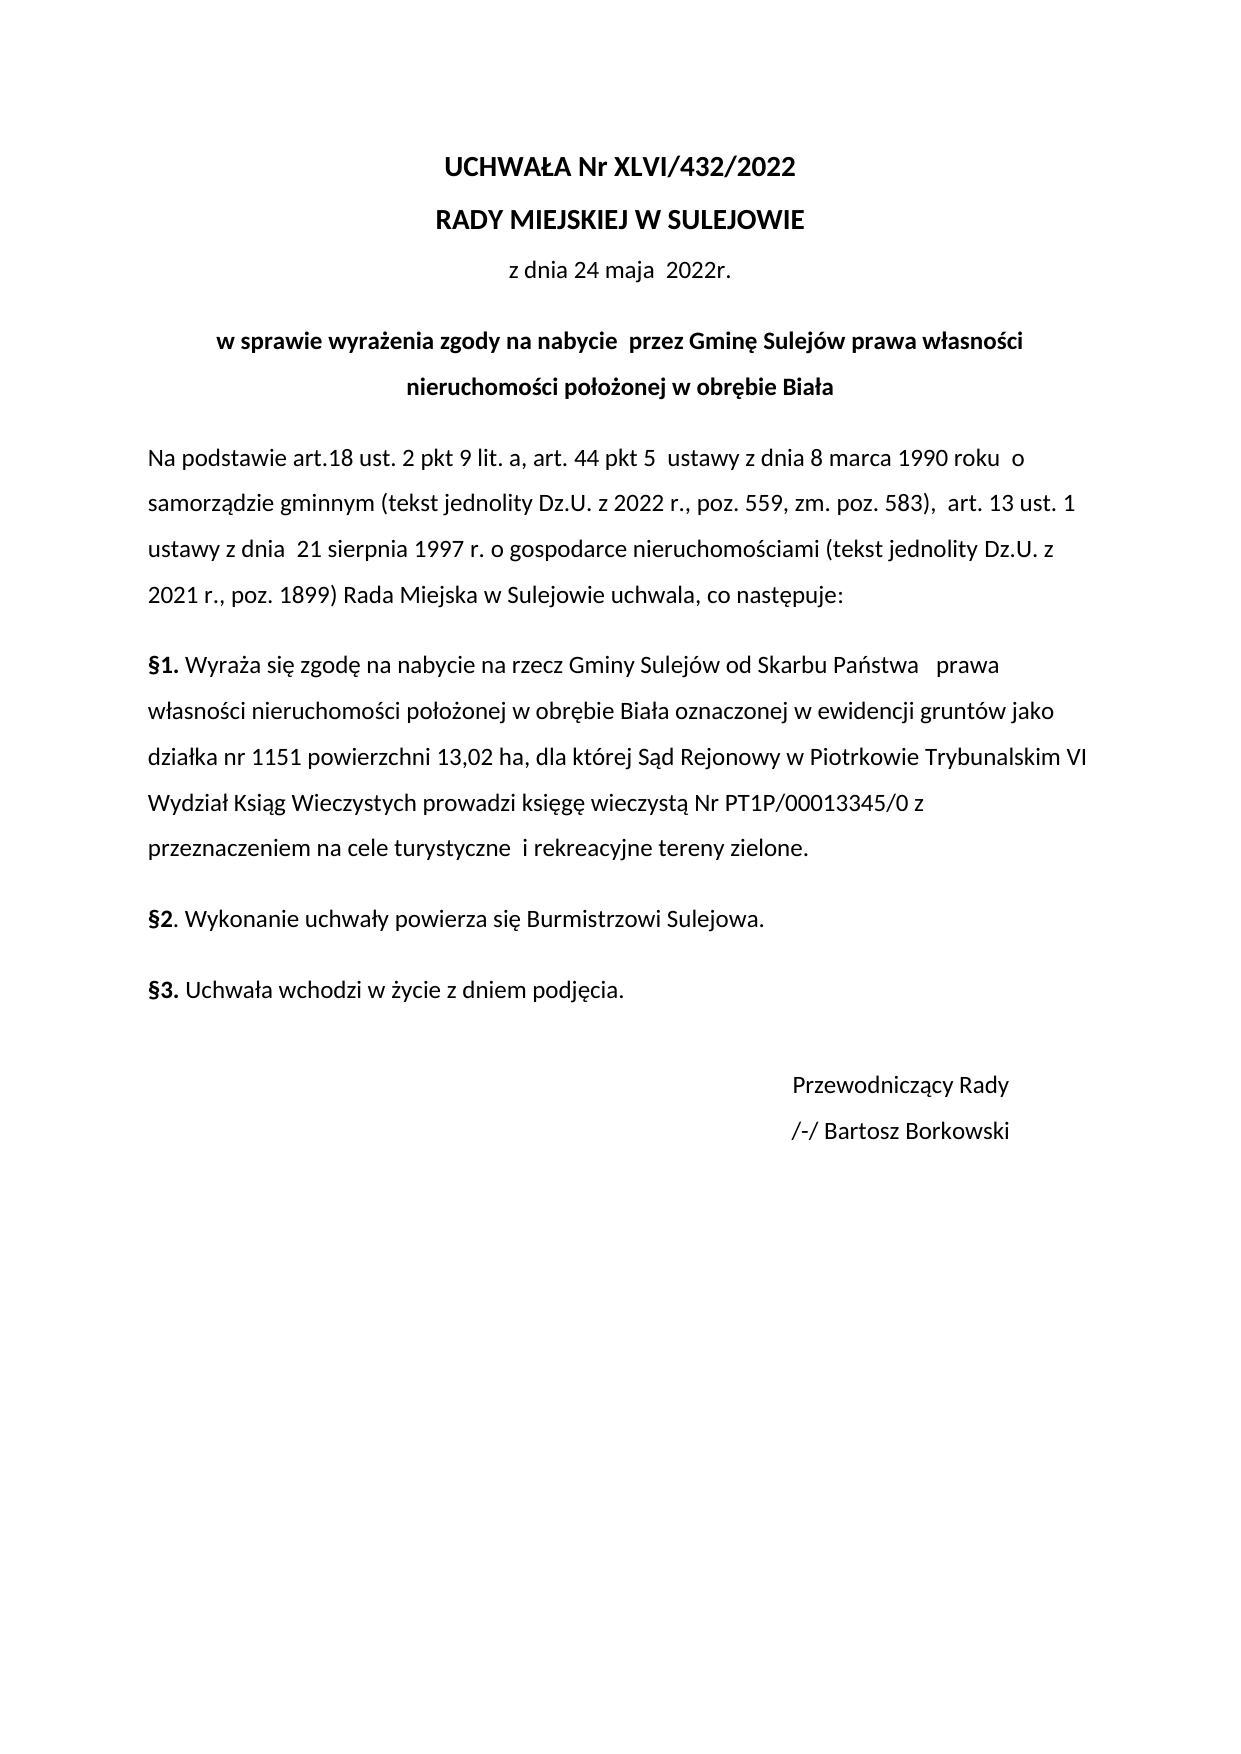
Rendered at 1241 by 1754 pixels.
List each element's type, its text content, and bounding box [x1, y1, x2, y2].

text nieruchomości położonej w obrębie Biała [148, 371, 1093, 401]
subtitle RADY MIEJSKIEJ W SULEJOWIE [148, 201, 1093, 237]
subtitle UCHWAŁA Nr XLVI/432/2022 [148, 148, 1093, 183]
text z dnia 24 maja 2022r. [148, 254, 1093, 285]
text Na podstawie art.18 ust. 2 pkt 9 lit. a, art. 44 pkt 5 ustawy z dnia 8 marca 1990 roku o samorządzie gminnym (tekst jednolity Dz.U. z 2022 r., poz. 559, zm. poz. 583), art. 13 ust. 1 ustawy z dnia 21 sierpnia 1997 r. o gospodarce nieruchomościami (tekst jednolity Dz.U. z 2021 r., poz. 1899) Rada Miejska w Sulejowie uchwala, co następuje: [148, 442, 1093, 609]
text §2. Wykonanie uchwały powierza się Burmistrzowi Sulejowa. [148, 903, 1093, 934]
text §1. Wyraża się zgodę na nabycie na rzecz Gminy Sulejów od Skarbu Państwa prawa własności nieruchomości położonej w obrębie Biała oznaczonej w ewidencji gruntów jako działka nr 1151 powierzchni 13,02 ha, dla której Sąd Rejonowy w Piotrkowie Trybunalskim VI Wydział Ksiąg Wieczystych prowadzi księgę wieczystą Nr PT1P/00013345/0 z przeznaczeniem na cele turystyczne i rekreacyjne tereny zielone. [148, 649, 1093, 863]
text Przewodniczący Rady [148, 1070, 1093, 1100]
text §3. Uchwała wchodzi w życie z dniem podjęcia. [148, 974, 1093, 1004]
text w sprawie wyrażenia zgody na nabycie przez Gminę Sulejów prawa własności [148, 325, 1093, 356]
text /-/ Bartosz Borkowski [148, 1115, 1093, 1146]
